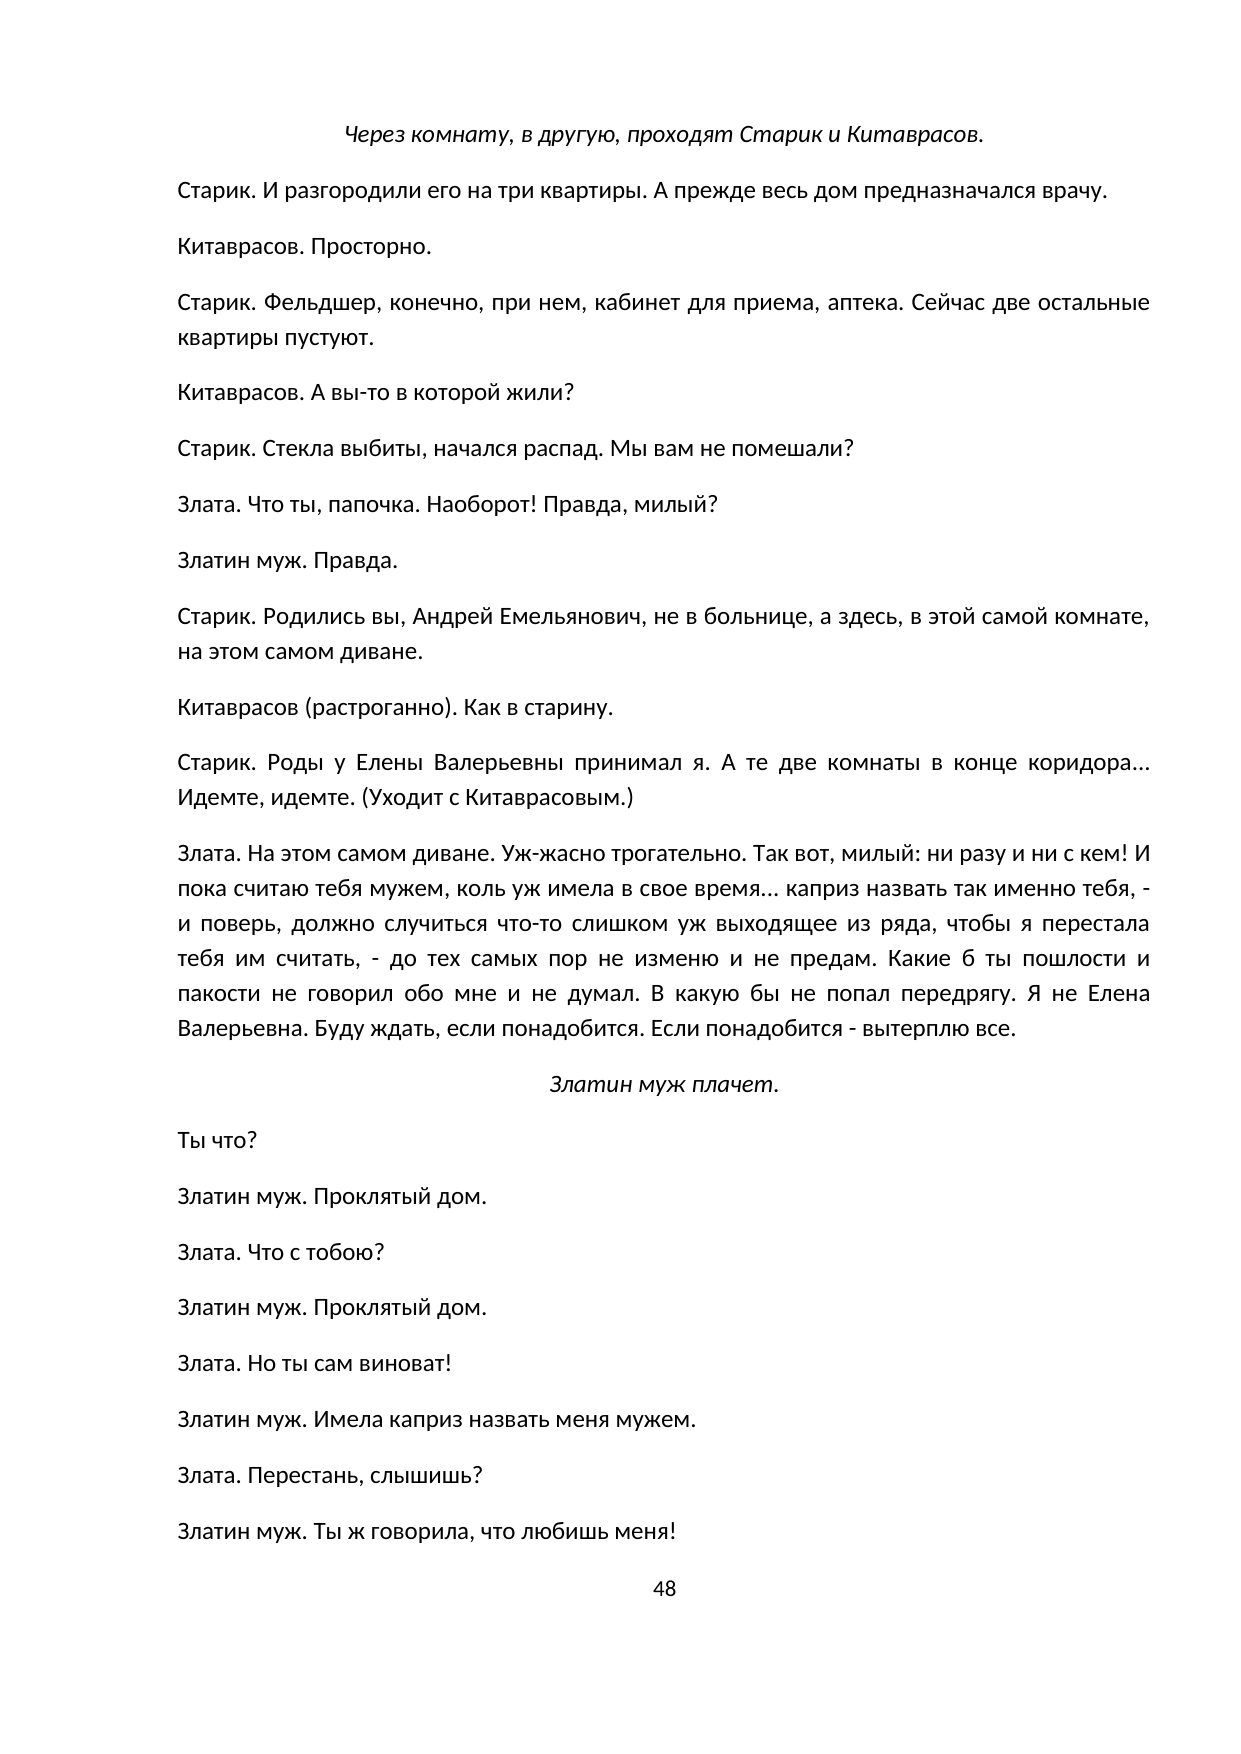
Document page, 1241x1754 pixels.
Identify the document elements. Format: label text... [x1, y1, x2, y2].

text Златин муж плачет. [177, 1068, 1152, 1099]
text Через комнату, в другую, проходят Старик и Китаврасов. [177, 118, 1152, 149]
text Злата. На этом самом диване. Уж-жасно трогательно. Так вот, милый: ни разу и ни с кем! И пока считаю тебя мужем, коль уж имела в свое время... каприз назвать так именно тебя, - и поверь, должно случиться что-то слишком уж выходящее из ряда, чтобы я перестала тебя им считать, - до тех самых пор не изменю и не предам. Какие б ты пошлости и пакости не говорил обо мне и не думал. В какую бы не попал передрягу. Я не Елена Валерьевна. Буду ждать, если понадобится. Если понадобится - вытерплю все. [177, 837, 1152, 1043]
text Златин муж. Проклятый дом. [177, 1291, 1152, 1322]
text Златин муж. Ты ж говорила, что любишь меня! [177, 1515, 1152, 1545]
text Ты что? [177, 1124, 1152, 1154]
text Златин муж. Имела каприз назвать меня мужем. [177, 1403, 1152, 1434]
text Злата. Что ты, папочка. Наоборот! Правда, милый? [177, 488, 1152, 519]
text Старик. Фельдшер, конечно, при нем, кабинет для приема, аптека. Сейчас две остальные квартиры пустуют. [177, 286, 1152, 351]
text Старик. Стекла выбиты, начался распад. Мы вам не помешали? [177, 432, 1152, 463]
text Злата. Что с тобою? [177, 1236, 1152, 1266]
text Златин муж. Проклятый дом. [177, 1180, 1152, 1210]
text Китаврасов. А вы-то в которой жили? [177, 376, 1152, 407]
text Старик. Родились вы, Андрей Емельянович, не в больнице, а здесь, в этой самой комнате, на этом самом диване. [177, 600, 1152, 665]
text Злата. Но ты сам виноват! [177, 1347, 1152, 1378]
text Старик. Роды у Елены Валерьевны принимал я. А те две комнаты в конце коридора... Идемте, идемте. (Уходит с Китаврасовым.) [177, 746, 1152, 812]
text Китаврасов. Просторно. [177, 230, 1152, 260]
text Златин муж. Правда. [177, 544, 1152, 574]
text Злата. Перестань, слышишь? [177, 1459, 1152, 1489]
text Китаврасов (растроганно). Как в старину. [177, 691, 1152, 721]
text Старик. И разгородили его на три квартиры. А прежде весь дом предназначался врачу. [177, 174, 1152, 204]
